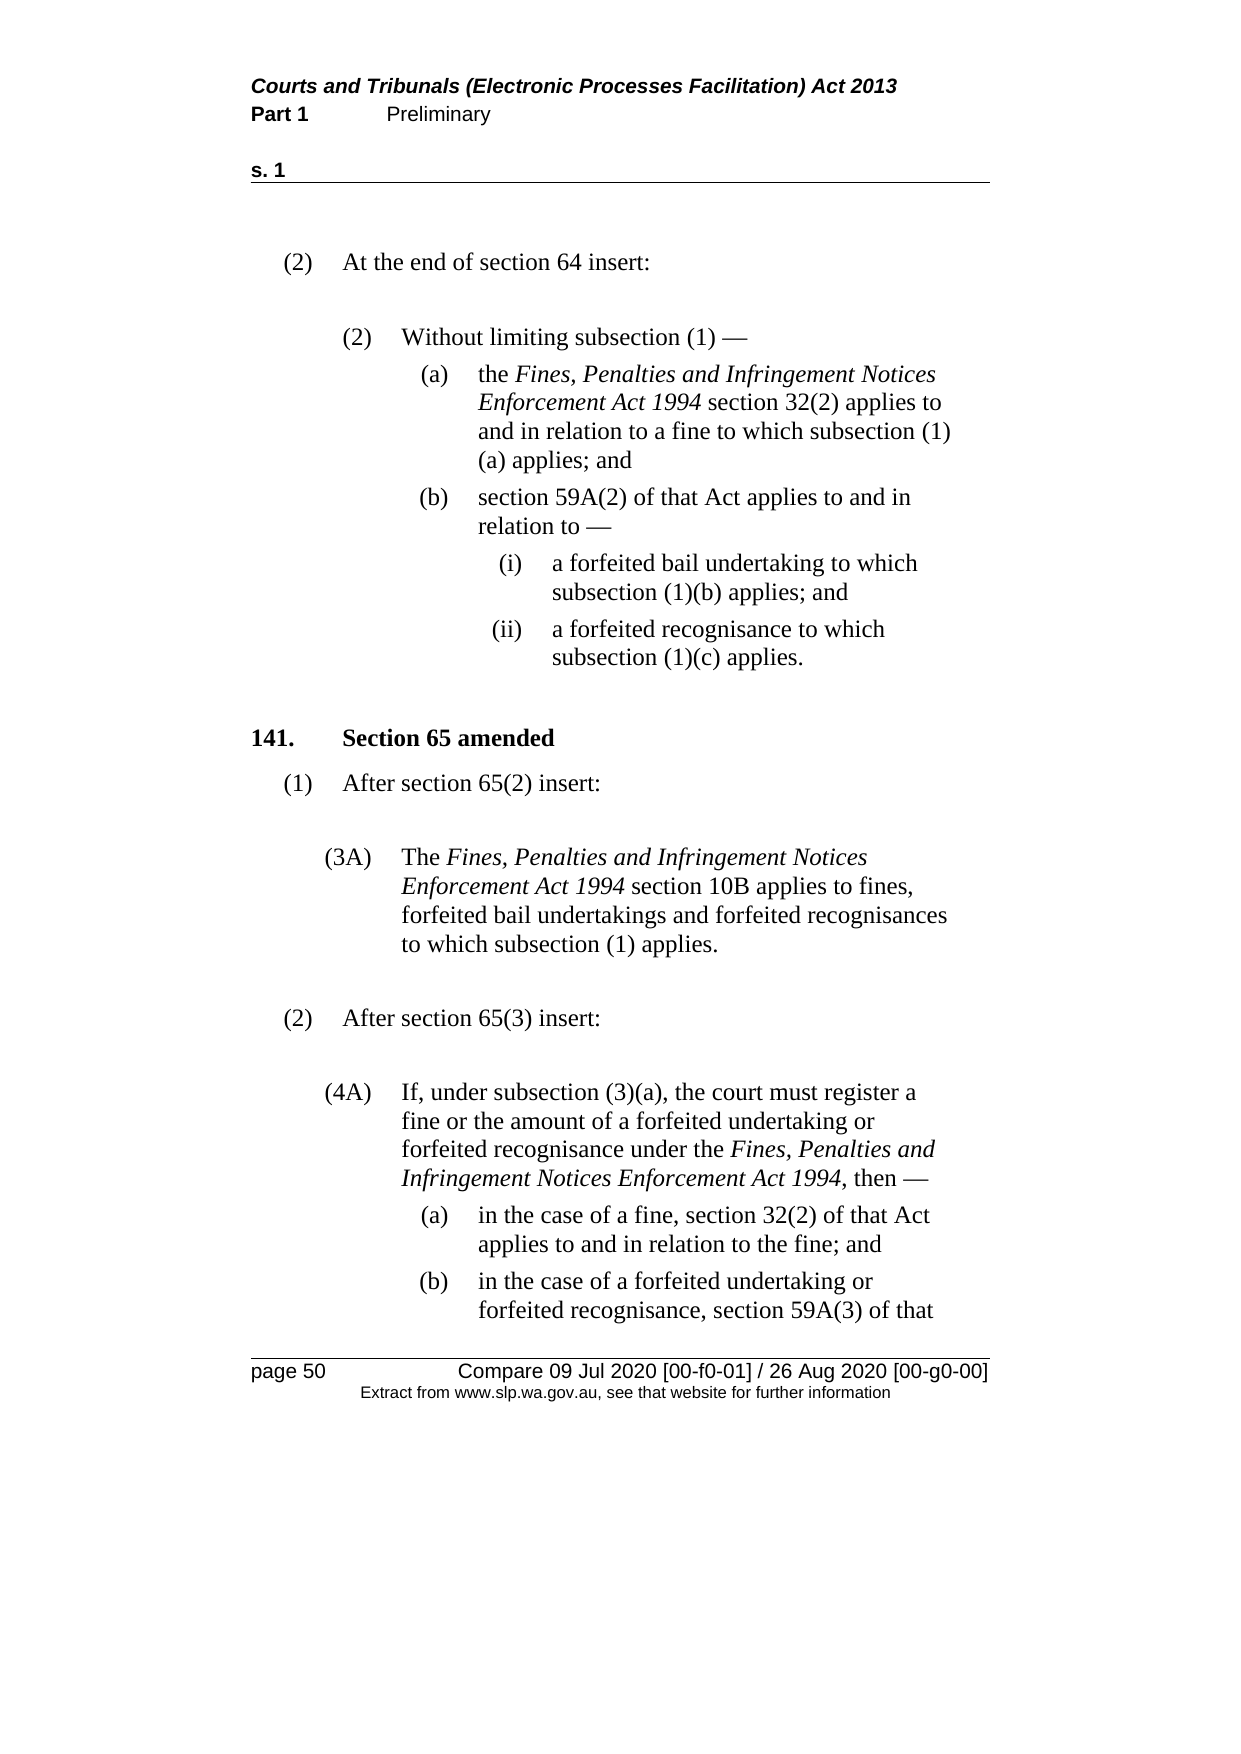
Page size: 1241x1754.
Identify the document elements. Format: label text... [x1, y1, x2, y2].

text (ii) a forfeited recognisance to which subsection (1)(c) applies. [463, 614, 960, 671]
text (b) section 59A(2) of that Act applies to and in relation to — [389, 482, 960, 539]
text (2) After section 65(3) insert: [251, 1003, 990, 1032]
text (i) a forfeited bail undertaking to which subsection (1)(b) applies; and [463, 548, 960, 605]
text (3A) The Fines, Penalties and Infringement Notices Enforcement Act 1994 section 10B applies to fines, forfeited bail undertakings and forfeited recognisances to which subsection (1) applies. [312, 842, 960, 957]
subtitle 141. Section 65 amended [251, 723, 990, 752]
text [389, 1266, 960, 1324]
text (2) Without limiting subsection (1) — [312, 322, 960, 350]
text (a) in the case of a fine, section 32(2) of that Act applies to and in relation to the fine; and [389, 1200, 960, 1258]
text (2) At the end of section 64 insert: [251, 247, 990, 276]
text (a) the Fines, Penalties and Infringement Notices Enforcement Act 1994 section 32(2) applies to and in relation to a fine to which subsection (1)(a) applies; and [389, 359, 960, 474]
text (1) After section 65(2) insert: [251, 768, 990, 797]
text (4A) If, under subsection (3)(a), the court must register a fine or the amount of a forfeited undertaking or forfeited recognisance under the Fines, Penalties and Infringement Notices Enforcement Act 1994, then — [312, 1077, 960, 1192]
